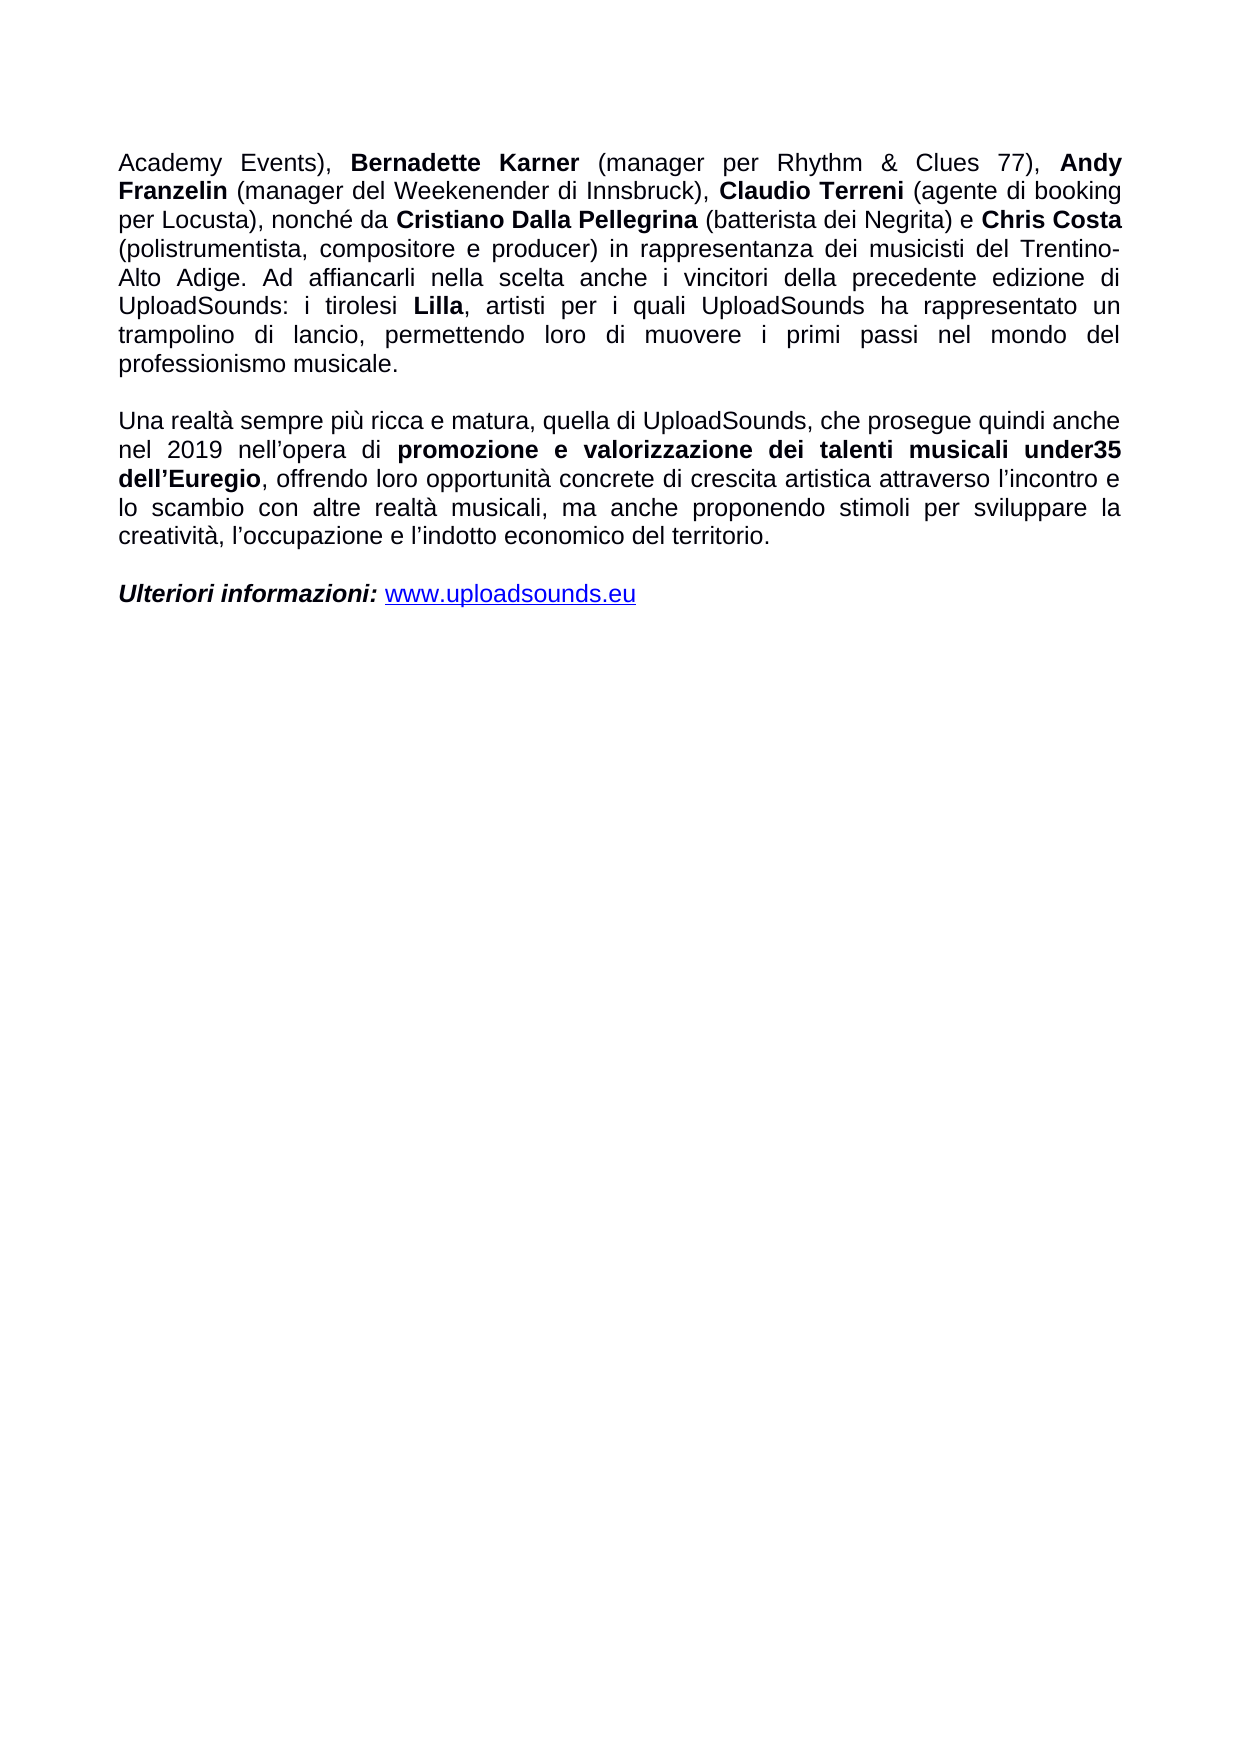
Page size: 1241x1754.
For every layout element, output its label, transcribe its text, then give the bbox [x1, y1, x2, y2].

text Una realtà sempre più ricca e matura, quella di UploadSounds, che prosegue quindi anche nel 2019 nell’opera di promozione e valorizzazione dei talenti musicali under35 dell’Euregio, offrendo loro opportunità concrete di crescita artistica attraverso l’incontro e lo scambio con altre realtà musicali, ma anche proponendo stimoli per sviluppare la creatività, l’occupazione e l’indotto economico del territorio. [118, 406, 1122, 550]
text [118, 148, 1122, 378]
text Ulteriori informazioni: www.uploadsounds.eu [118, 579, 1122, 608]
